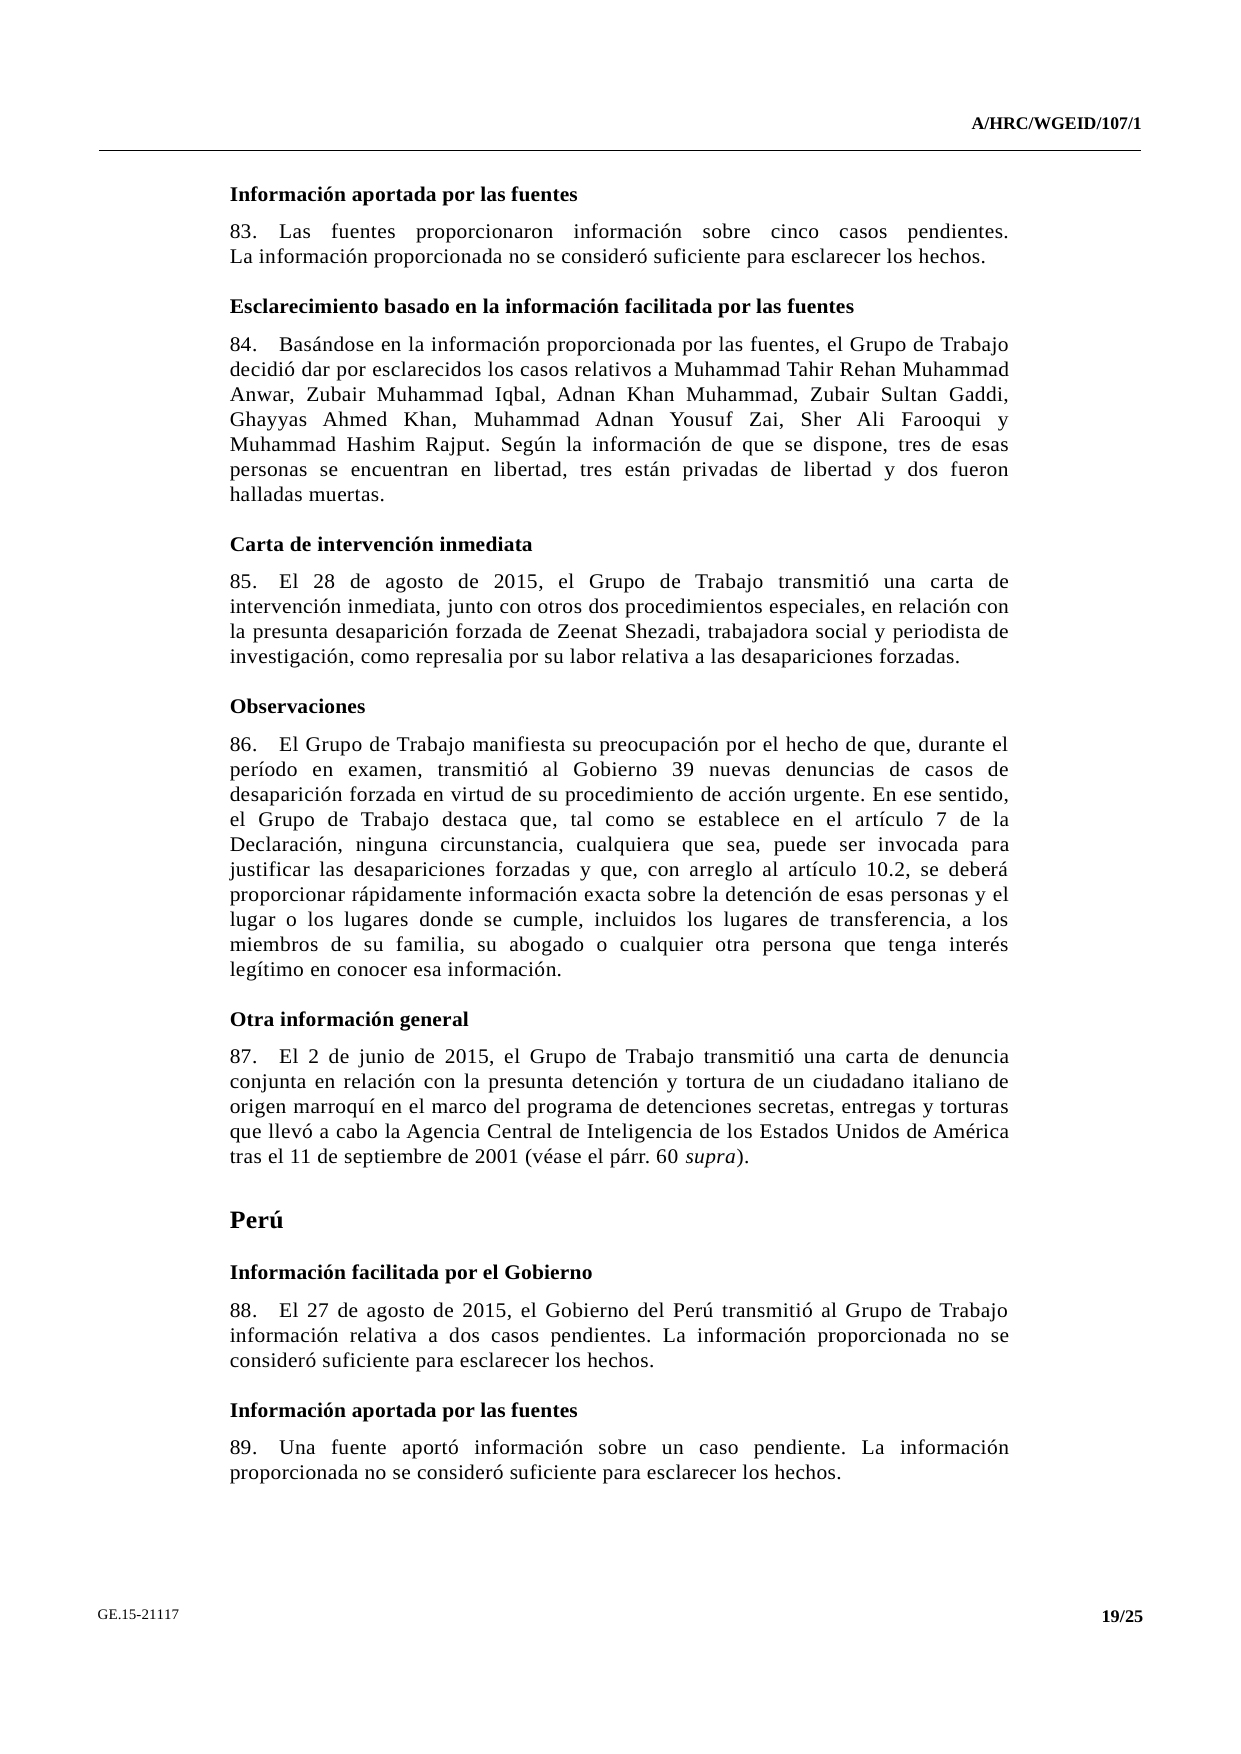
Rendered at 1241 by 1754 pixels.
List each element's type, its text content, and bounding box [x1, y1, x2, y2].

text 84. Basándose en la información proporcionada por las fuentes, el Grupo de Trabajo decidió dar por esclarecidos los casos relativos a Muhammad Tahir Rehan Muhammad Anwar, Zubair Muhammad Iqbal, Adnan Khan Muhammad, Zubair Sultan Gaddi, Ghayyas Ahmed Khan, Muhammad Adnan Yousuf Zai, Sher Ali Farooqui y Muhammad Hashim Rajput. Según la información de que se dispone, tres de esas personas se encuentran en libertad, tres están privadas de libertad y dos fueron halladas muertas. [229, 331, 1011, 506]
text 89. Una fuente aportó información sobre un caso pendiente. La información proporcionada no se consideró suficiente para esclarecer los hechos. [229, 1434, 1011, 1484]
text 85. El 28 de agosto de 2015, el Grupo de Trabajo transmitió una carta de intervención inmediata, junto con otros dos procedimientos especiales, en relación con la presunta desaparición forzada de Zeenat Shezadi, trabajadora social y periodista de investigación, como represalia por su labor relativa a las desapariciones forzadas. [229, 569, 1011, 669]
text Observaciones [97, 694, 1011, 719]
text 88. El 27 de agosto de 2015, el Gobierno del Perú transmitió al Grupo de Trabajo información relativa a dos casos pendientes. La información proporcionada no se consideró suficiente para esclarecer los hechos. [229, 1297, 1011, 1372]
text Información aportada por las fuentes [97, 181, 1011, 206]
text Carta de intervención inmediata [97, 531, 1011, 556]
text Perú [97, 1206, 1011, 1234]
text Esclarecimiento basado en la información facilitada por las fuentes [97, 294, 1011, 319]
text Otra información general [97, 1006, 1011, 1031]
text 86. El Grupo de Trabajo manifiesta su preocupación por el hecho de que, durante el período en examen, transmitió al Gobierno 39 nuevas denuncias de casos de desaparición forzada en virtud de su procedimiento de acción urgente. En ese sentido, el Grupo de Trabajo destaca que, tal como se establece en el artículo 7 de la Declaración, ninguna circunstancia, cualquiera que sea, puede ser invocada para justificar las desapariciones forzadas y que, con arreglo al artículo 10.2, se deberá proporcionar rápidamente información exacta sobre la detención de esas personas y el lugar o los lugares donde se cumple, incluidos los lugares de transferencia, a los miembros de su familia, su abogado o cualquier otra persona que tenga interés legítimo en conocer esa información. [229, 731, 1011, 981]
text Información aportada por las fuentes [97, 1397, 1011, 1422]
text Información facilitada por el Gobierno [97, 1259, 1011, 1284]
text 87. El 2 de junio de 2015, el Grupo de Trabajo transmitió una carta de denuncia conjunta en relación con la presunta detención y tortura de un ciudadano italiano de origen marroquí en el marco del programa de detenciones secretas, entregas y torturas que llevó a cabo la Agencia Central de Inteligencia de los Estados Unidos de América tras el 11 de septiembre de 2001 (véase el párr. 60 supra). [229, 1044, 1011, 1169]
text 83. Las fuentes proporcionaron información sobre cinco casos pendientes. La información proporcionada no se consideró suficiente para esclarecer los hechos. [229, 219, 1011, 269]
